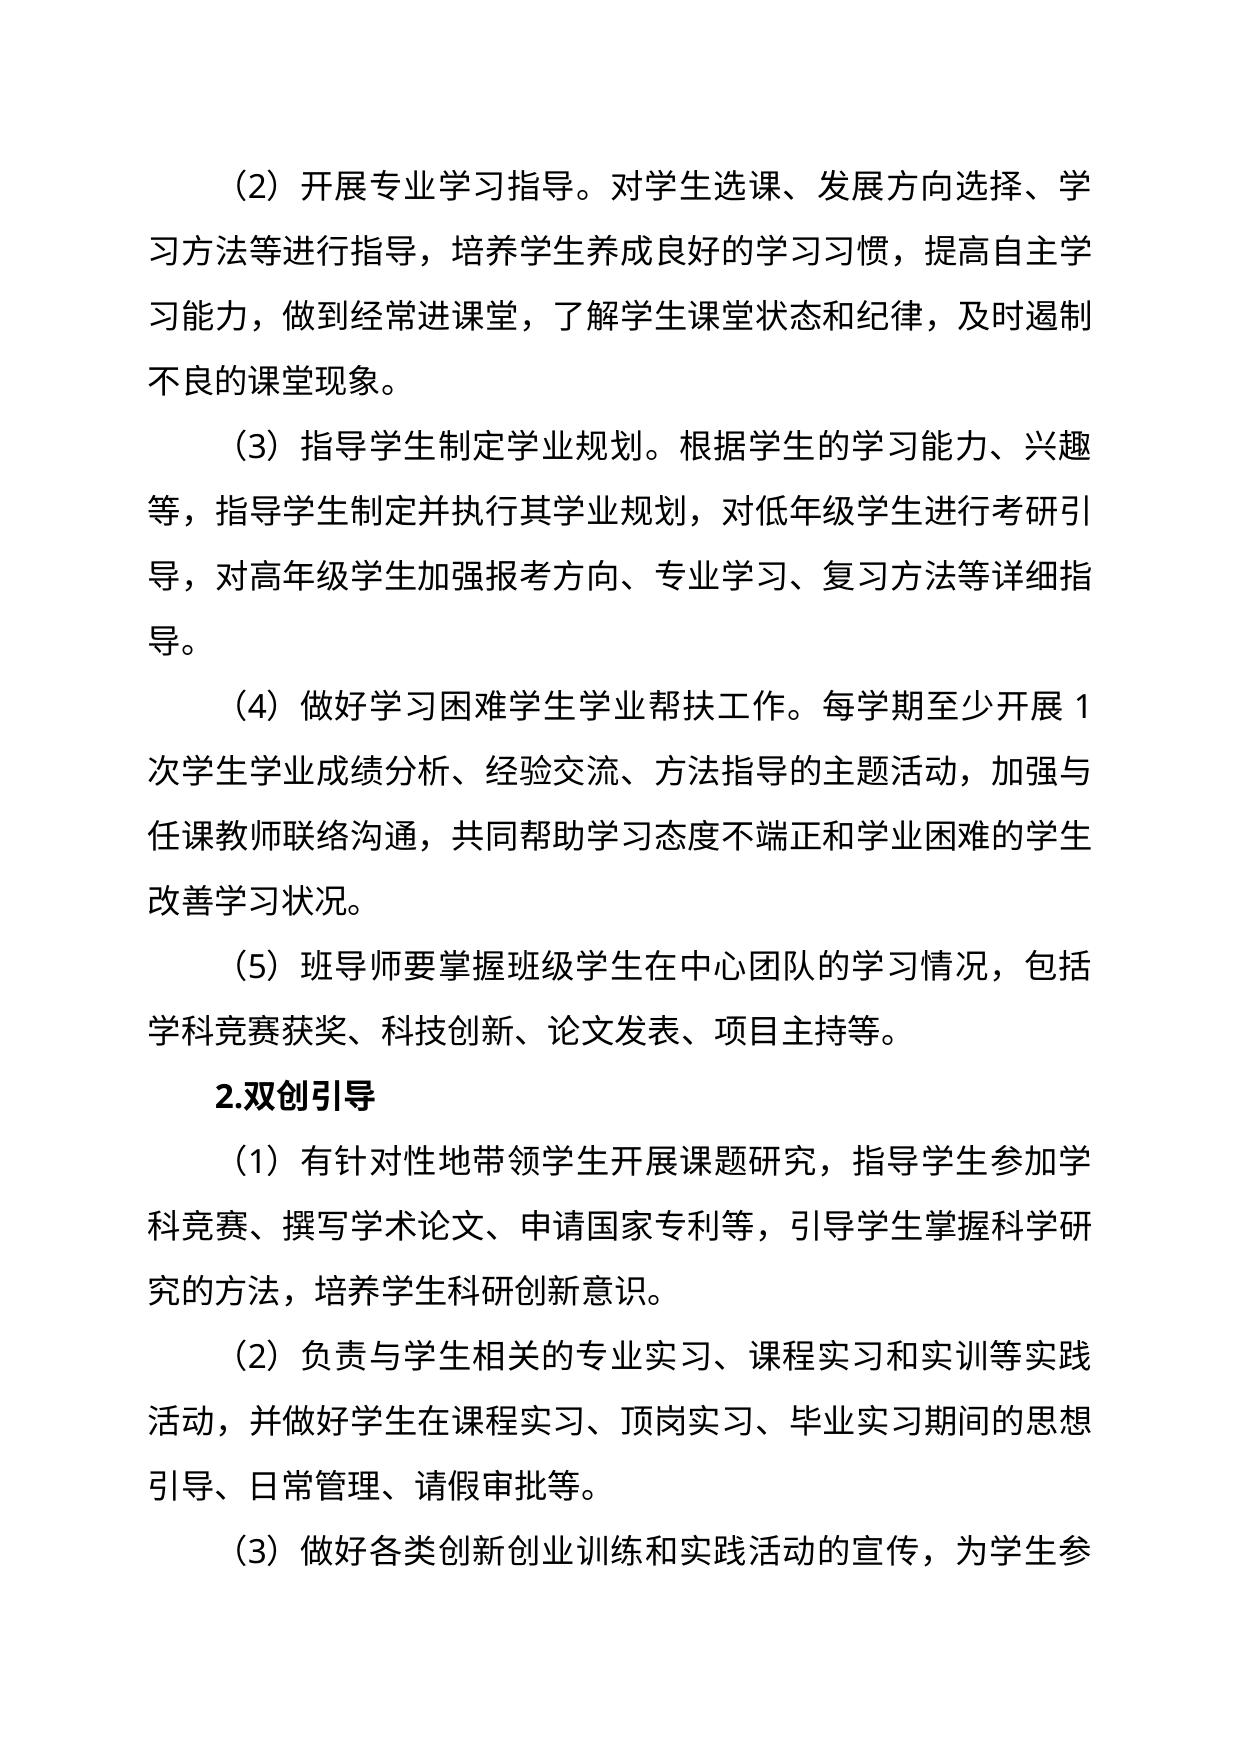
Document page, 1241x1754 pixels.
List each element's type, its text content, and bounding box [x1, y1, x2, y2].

list 班导师要掌握班级学生在中心团队的学习情况，包括学科竞赛获奖、科技创新、论文发表、项目主持等。 [148, 932, 1093, 1062]
text 2.双创引导 [148, 1062, 1093, 1127]
list 有针对性地带领学生开展课题研究，指导学生参加学科竞赛、撰写学术论文、申请国家专利等，引导学生掌握科学研究的方法，培养学生科研创新意识。 [148, 1127, 1093, 1322]
list 负责与学生相关的专业实习、课程实习和实训等实践活动，并做好学生在课程实习、顶岗实习、毕业实习期间的思想引导、日常管理、请假审批等。 [148, 1322, 1093, 1517]
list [148, 1517, 1093, 1582]
list 指导学生制定学业规划。根据学生的学习能力、兴趣等，指导学生制定并执行其学业规划，对低年级学生进行考研引导，对高年级学生加强报考方向、专业学习、复习方法等详细指导。 [148, 412, 1093, 672]
list 做好学习困难学生学业帮扶工作。每学期至少开展1次学生学业成绩分析、经验交流、方法指导的主题活动，加强与任课教师联络沟通，共同帮助学习态度不端正和学业困难的学生改善学习状况。 [148, 672, 1093, 932]
list 开展专业学习指导。对学生选课、发展方向选择、学习方法等进行指导，培养学生养成良好的学习习惯，提高自主学习能力，做到经常进课堂，了解学生课堂状态和纪律，及时遏制不良的课堂现象。 [148, 152, 1093, 412]
